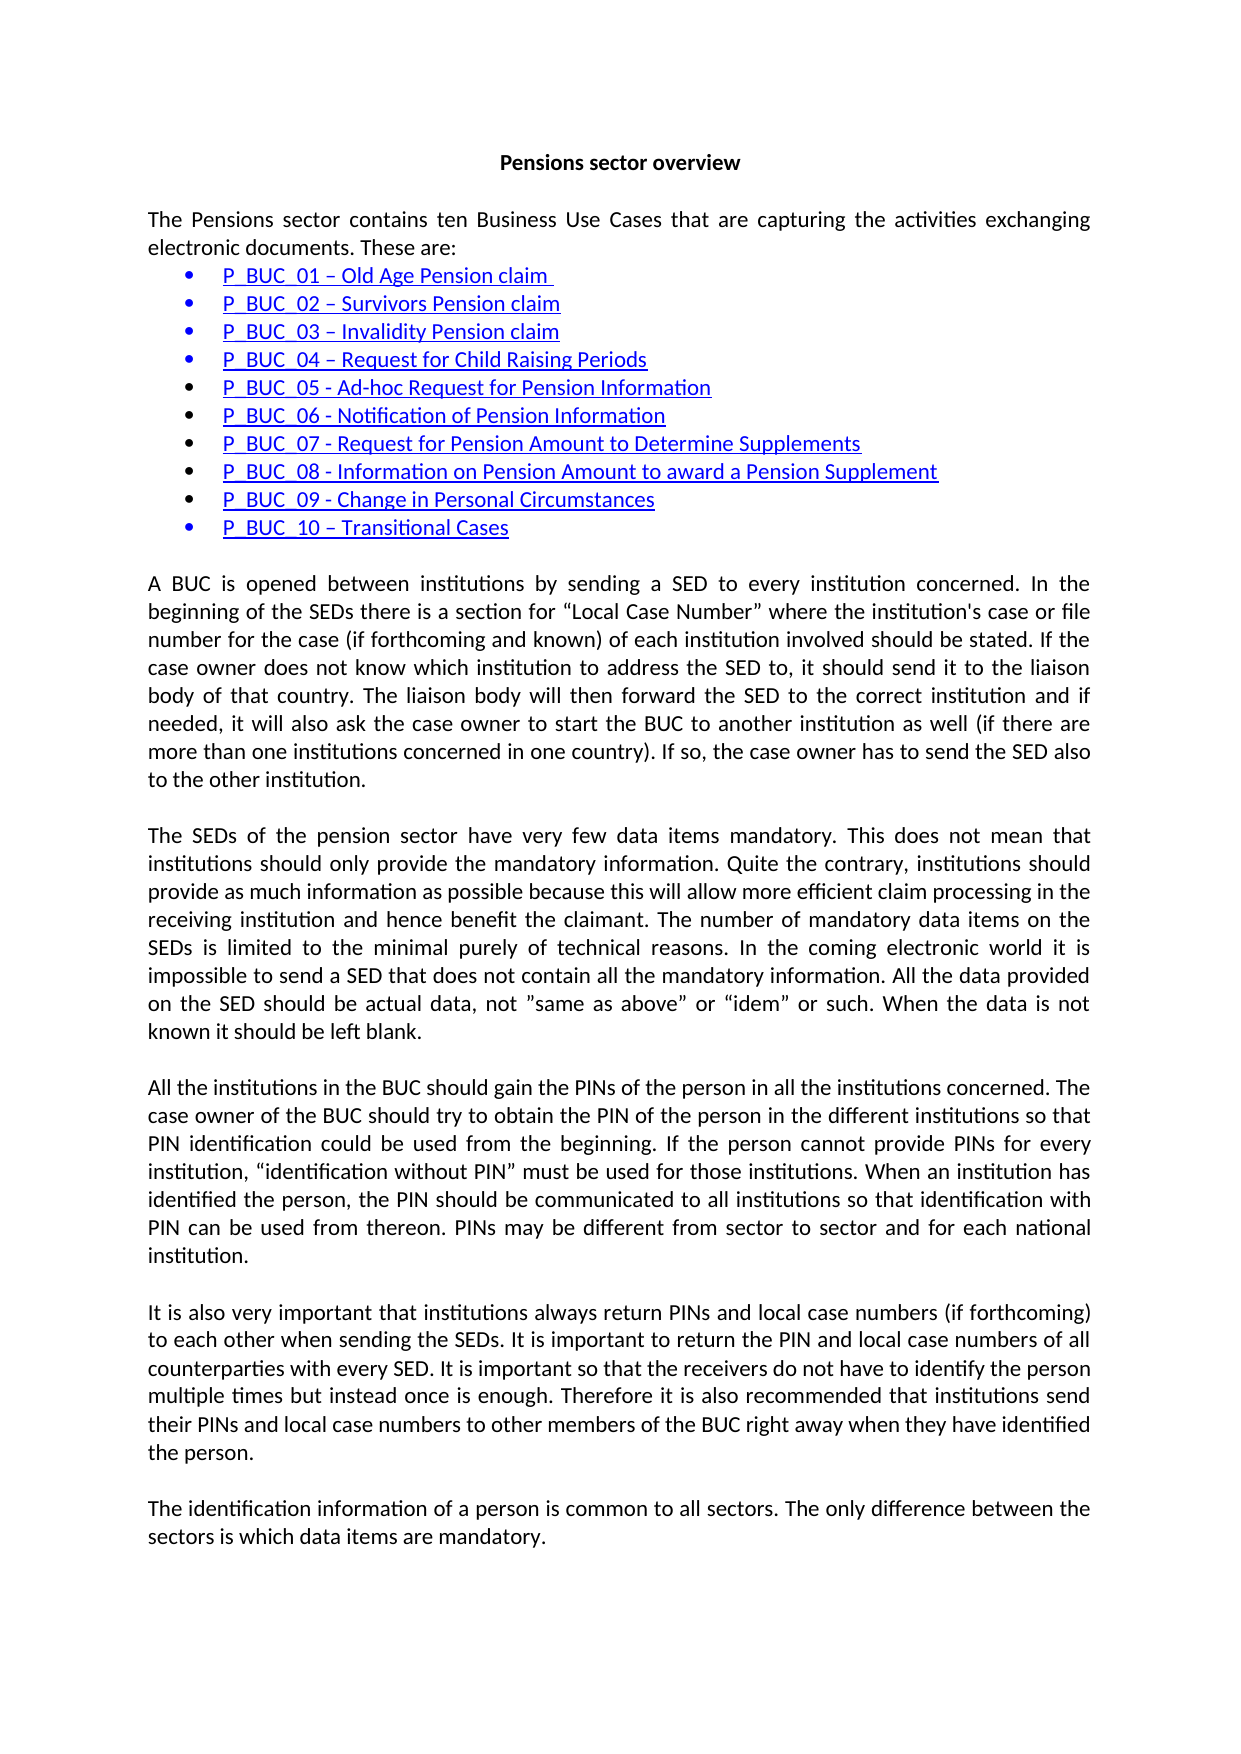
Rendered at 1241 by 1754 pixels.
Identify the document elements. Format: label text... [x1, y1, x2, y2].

text A BUC is opened between institutions by sending a SED to every institution concerned. In the beginning of the SEDs there is a section for “Local Case Number” where the institution's case or file number for the case (if forthcoming and known) of each institution involved should be stated. If the case owner does not know which institution to address the SED to, it should send it to the liaison body of that country. The liaison body will then forward the SED to the correct institution and if needed, it will also ask the case owner to start the BUC to another institution as well (if there are more than one institutions concerned in one country). If so, the case owner has to send the SED also to the other institution. [148, 569, 1093, 793]
text It is also very important that institutions always return PINs and local case numbers (if forthcoming) to each other when sending the SEDs. It is important to return the PIN and local case numbers of all counterparties with every SED. It is important so that the receivers do not have to identify the person multiple times but instead once is enough. Therefore it is also recommended that institutions send their PINs and local case numbers to other members of the BUC right away when they have identified the person. [148, 1298, 1093, 1466]
text All the institutions in the BUC should gain the PINs of the person in all the institutions concerned. The case owner of the BUC should try to obtain the PIN of the person in the different institutions so that PIN identification could be used from the beginning. If the person cannot provide PINs for every institution, “identification without PIN” must be used for those institutions. When an institution has identified the person, the PIN should be communicated to all institutions so that identification with PIN can be used from thereon. PINs may be different from sector to sector and for each national institution. [148, 1073, 1093, 1269]
list P_BUC_04 – Request for Child Raising Periods [185, 345, 1093, 373]
text The SEDs of the pension sector have very few data items mandatory. This does not mean that institutions should only provide the mandatory information. Quite the contrary, institutions should provide as much information as possible because this will allow more efficient claim processing in the receiving institution and hence benefit the claimant. The number of mandatory data items on the SEDs is limited to the minimal purely of technical reasons. In the coming electronic world it is impossible to send a SED that does not contain all the mandatory information. All the data provided on the SED should be actual data, not ”same as above” or “idem” or such. When the data is not known it should be left blank. [148, 821, 1093, 1045]
text The Pensions sector contains ten Business Use Cases that are capturing the activities exchanging electronic documents. These are: [148, 205, 1093, 261]
subtitle Pensions sector overview [148, 148, 1093, 176]
list P_BUC_10 – Transitional Cases [185, 513, 1093, 541]
list P_BUC_01 – Old Age Pension claim [185, 261, 1093, 289]
text The identification information of a person is common to all sectors. The only difference between the sectors is which data items are mandatory. [148, 1494, 1093, 1550]
list P_BUC_07 - Request for Pension Amount to Determine Supplements [185, 429, 1093, 457]
list P_BUC_05 - Ad-hoc Request for Pension Information [185, 373, 1093, 401]
list P_BUC_02 – Survivors Pension claim [185, 289, 1093, 317]
list P_BUC_06 - Notification of Pension Information [185, 401, 1093, 429]
list P_BUC_03 – Invalidity Pension claim [185, 317, 1093, 345]
list P_BUC_09 - Change in Personal Circumstances [185, 485, 1093, 513]
list P_BUC_08 - Information on Pension Amount to award a Pension Supplement [185, 457, 1093, 485]
